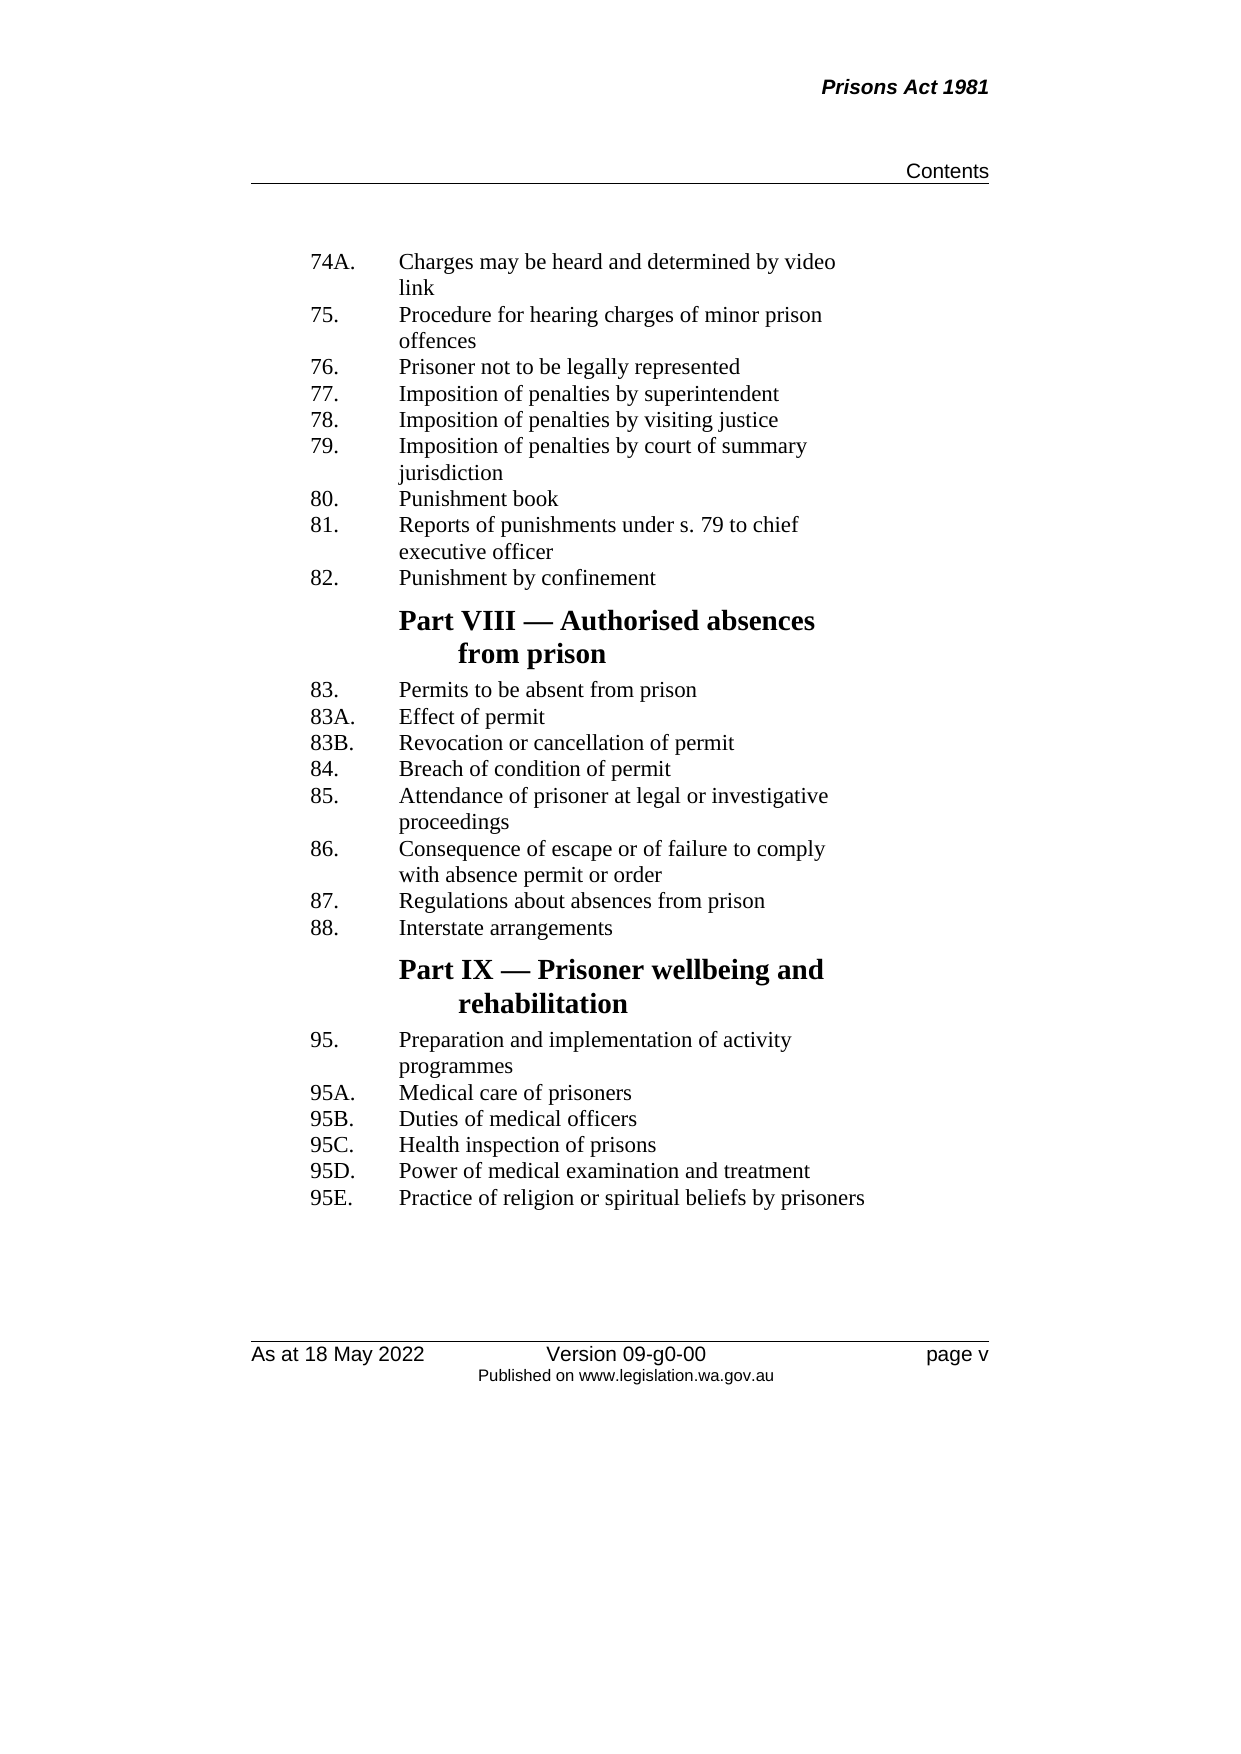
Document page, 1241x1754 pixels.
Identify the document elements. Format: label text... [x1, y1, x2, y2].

text 84. Breach of condition of permit 81 [310, 756, 871, 782]
text 82. Punishment by confinement 79 [310, 564, 871, 591]
text 78. Imposition of penalties by visiting justice 75 [310, 406, 871, 432]
text 95D. Power of medical examination and treatment 89 [310, 1158, 871, 1184]
text 83. Permits to be absent from prison 80 [310, 676, 871, 703]
text 76. Prisoner not to be legally represented 74 [310, 353, 871, 380]
text 83B. Revocation or cancellation of permit 81 [310, 729, 871, 756]
text 86. Consequence of escape or of failure to comply with absence permit or order 83 [310, 834, 871, 887]
text 81. Reports of punishments under s. 79 to chief executive officer 78 [310, 512, 871, 564]
text 77. Imposition of penalties by superintendent 75 [310, 380, 871, 406]
text Part IX — Prisoner wellbeing and rehabilitation [399, 952, 871, 1019]
text 95A. Medical care of prisoners 87 [310, 1078, 871, 1105]
text 95. Preparation and implementation of activity programmes 86 [310, 1026, 871, 1078]
text 79. Imposition of penalties by court of summary jurisdiction 77 [310, 432, 871, 485]
text 95E. Practice of religion or spiritual beliefs by prisoners 90 [310, 1184, 871, 1210]
text 74A. Charges may be heard and determined by video link 73 [310, 248, 871, 301]
text 85. Attendance of prisoner at legal or investigative proceedings 82 [310, 782, 871, 834]
text Part VIII — Authorised absences from prison [399, 603, 871, 670]
text 88. Interstate arrangements 84 [310, 914, 871, 940]
text 80. Punishment book 78 [310, 485, 871, 512]
text 87. Regulations about absences from prison 83 [310, 887, 871, 914]
text 83A. Effect of permit 81 [310, 703, 871, 729]
text 95C. Health inspection of prisons 89 [310, 1131, 871, 1158]
text 75. Procedure for hearing charges of minor prison offences 74 [310, 301, 871, 353]
text 95B. Duties of medical officers 88 [310, 1105, 871, 1131]
